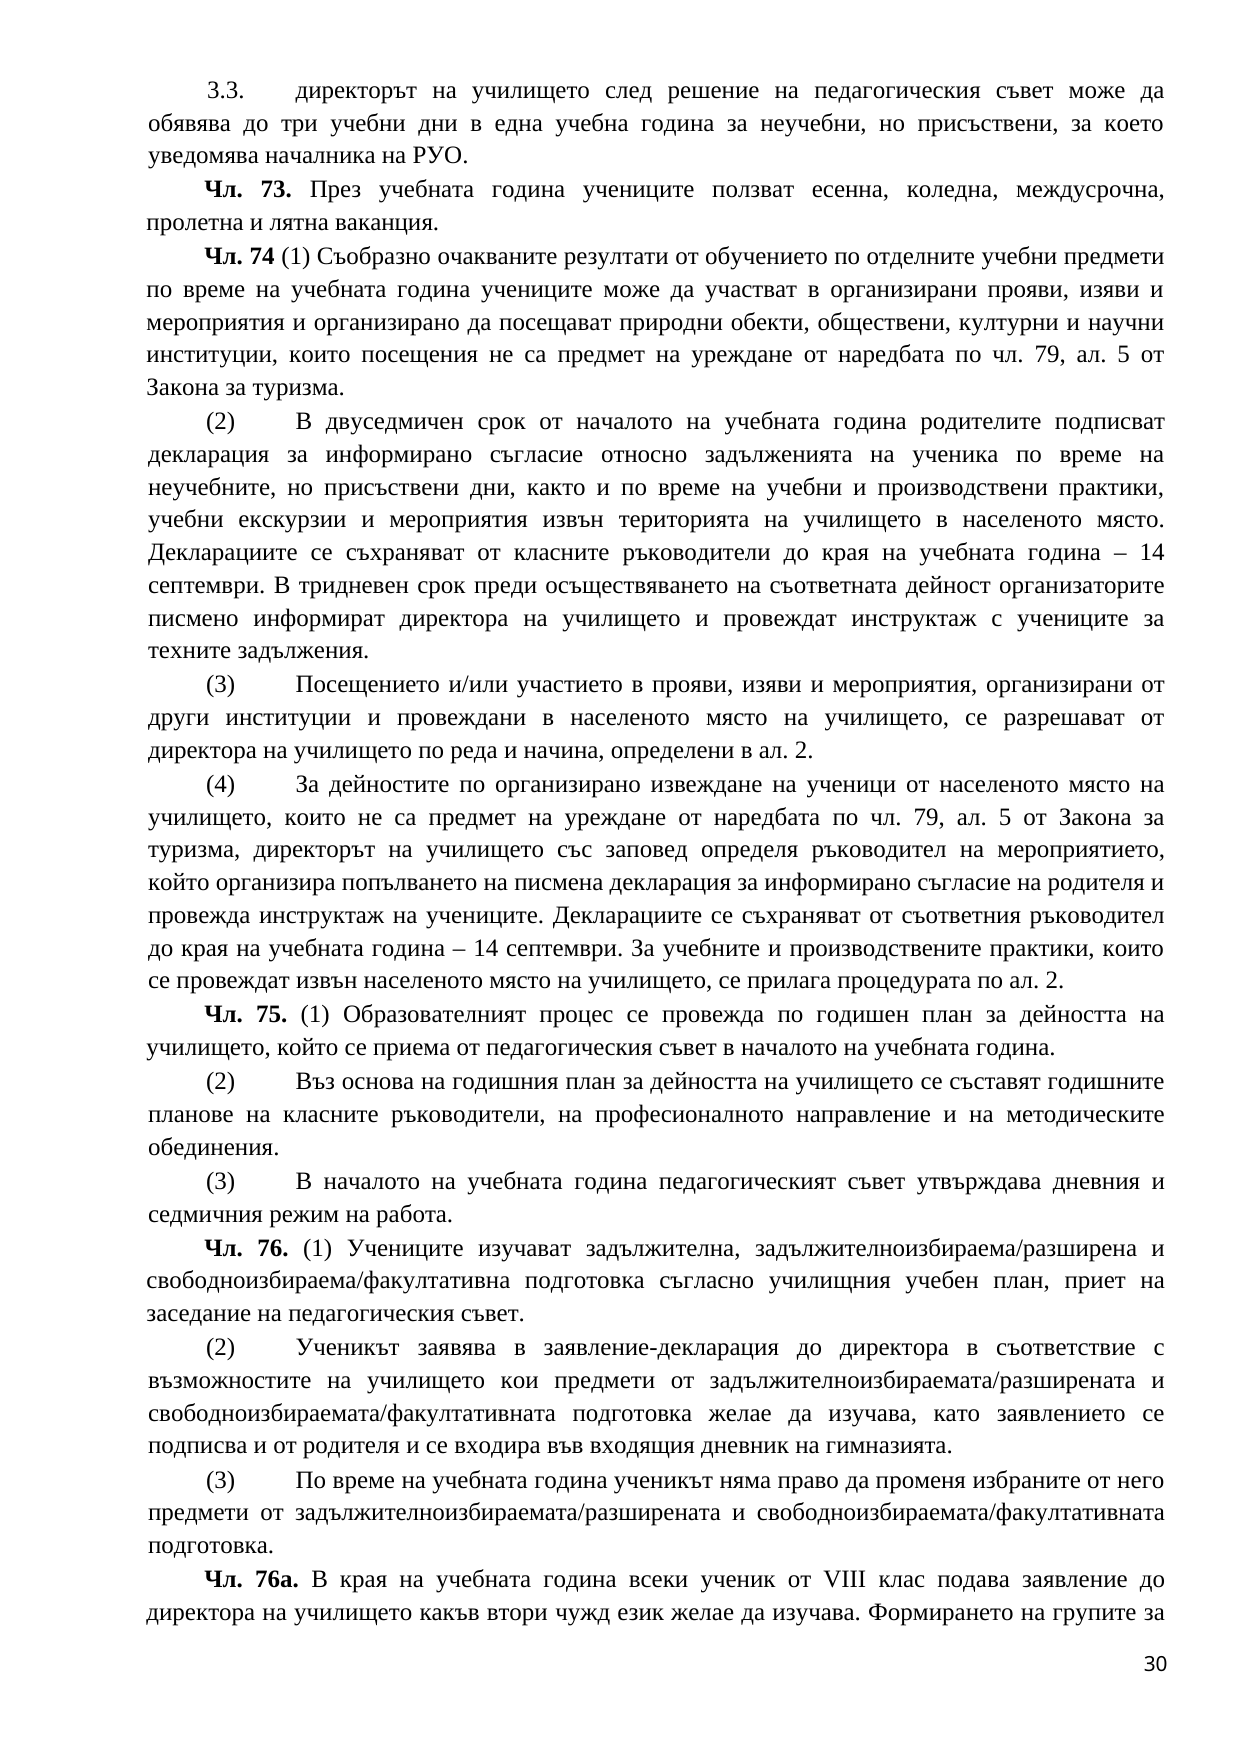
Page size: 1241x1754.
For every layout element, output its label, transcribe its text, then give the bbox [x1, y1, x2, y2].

list За дейностите по организирано извеждане на ученици от населеното място на училището, които не са предмет на уреждане от наредбата по чл. 79, ал. 5 от Закона за туризма, директорът на училището със заповед определя ръководител на мероприятието, който организира попълването на писмена декларация за информирано съгласие на родителя и провежда инструктаж на учениците. Декларациите се съхраняват от съответния ръководител до края на учебната година – 14 септември. За учебните и производствените практики, които се провеждат извън населеното място на училището, се прилага процедурата по ал. 2. [148, 769, 1166, 994]
list директорът на училището след решение на педагогическия съвет може да обявява до три учебни дни в една учебна година за неучебни, но присъствени, за което уведомява началника на РУО. [148, 75, 1166, 169]
list Посещението и/или участието в прояви, изяви и мероприятия, организирани от други институции и провеждани в населеното място на училището, се разрешават от директора на училището по реда и начина, определени в ал. 2. [148, 669, 1166, 764]
list В двуседмичен срок от началото на учебната година родителите подписват декларация за информирано съгласие относно задълженията на ученика по време на неучебните, но присъствени дни, както и по време на учебни и производствени практики, учебни екскурзии и мероприятия извън територията на училището в населеното място. Декларациите се съхраняват от класните ръководители до края на учебната година – 14 септември. В тридневен срок преди осъществяването на съответната дейност организаторите писмено информират директора на училището и провеждат инструктаж с учениците за техните задължения. [148, 406, 1166, 664]
list Въз основа на годишния план за дейността на училището се съставят годишните планове на класните ръководители, на професионалното направление и на методическите обединения. [148, 1066, 1166, 1161]
list В началото на учебната година педагогическият съвет утвърждава дневния и седмичния режим на работа. [148, 1166, 1166, 1227]
text Чл. 73. През учебната година учениците ползват есенна, коледна, междусрочна, пролетна и лятна ваканция. [146, 174, 1166, 236]
list По време на учебната година ученикът няма право да променя избраните от него предмети от задължителноизбираемата/разширената и свободноизбираемата/факултативната подготовка. [148, 1465, 1166, 1559]
text Чл. 74 (1) Съобразно очакваните резултати от обучението по отделните учебни предмети по време на учебната година учениците може да участват в организирани прояви, изяви и мероприятия и организирано да посещават природни обекти, обществени, културни и научни институции, които посещения не са предмет на уреждане от наредбата по чл. 79, ал. 5 от Закона за туризма. [146, 241, 1166, 401]
text Чл. 76. (1) Учениците изучават задължителна, задължителноизбираема/разширена и свободноизбираема/факултативна подготовка съгласно училищния учебен план, приет на заседание на педагогическия съвет. [146, 1233, 1166, 1327]
text Чл. 75. (1) Образователният процес се провежда по годишен план за дейността на училището, който се приема от педагогическия съвет в началото на учебната година. [146, 999, 1166, 1061]
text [146, 1564, 1166, 1626]
list Ученикът заявява в заявление-декларация до директора в съответствие с възможностите на училището кои предмети от задължителноизбираемата/разширената и свободноизбираемата/факултативната подготовка желае да изучава, като заявлението се подписва и от родителя и се входира във входящия дневник на гимназията. [148, 1332, 1166, 1459]
